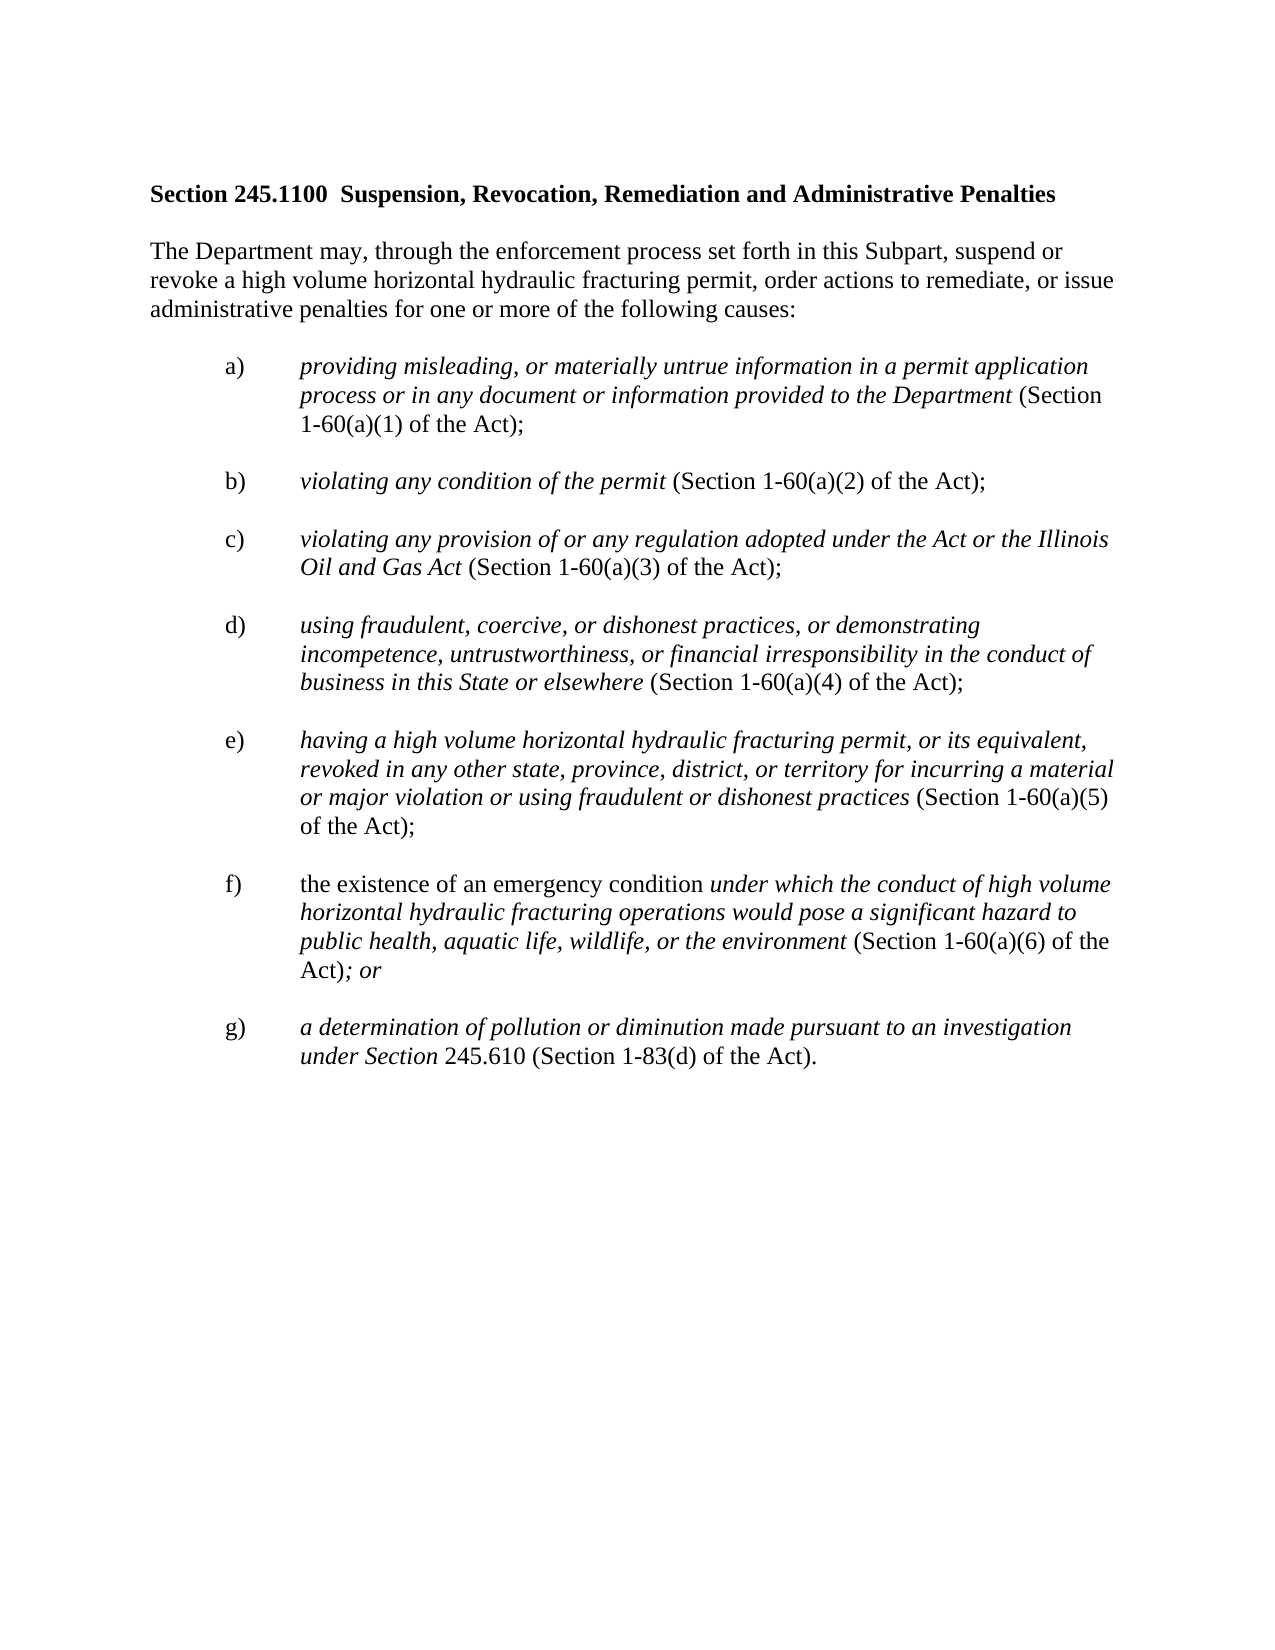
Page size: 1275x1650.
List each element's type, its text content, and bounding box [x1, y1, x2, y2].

text The Department may, through the enforcement process set forth in this Subpart, suspend or revoke a high volume horizontal hydraulic fracturing permit, order actions to remediate, or issue administrative penalties for one or more of the following causes: [150, 236, 1125, 322]
text g) a determination of pollution or diminution made pursuant to an investigation under Section 245.610 (Section 1-83(d) of the Act). [225, 1012, 1125, 1070]
text d) using fraudulent, coercive, or dishonest practices, or demonstrating incompetence, untrustworthiness, or financial irresponsibility in the conduct of business in this State or elsewhere (Section 1-60(a)(4) of the Act); [225, 610, 1125, 696]
text a) providing misleading, or materially untrue information in a permit application process or in any document or information provided to the Department (Section 1-60(a)(1) of the Act); [225, 351, 1125, 437]
text Section 245.1100 Suspension, Revocation, Remediation and Administrative Penalties [150, 179, 1125, 207]
text b) violating any condition of the permit (Section 1-60(a)(2) of the Act); [225, 466, 1125, 495]
text f) the existence of an emergency condition under which the conduct of high volume horizontal hydraulic fracturing operations would pose a significant hazard to public health, aquatic life, wildlife, or the environment (Section 1-60(a)(6) of the Act); or [225, 869, 1125, 984]
text e) having a high volume horizontal hydraulic fracturing permit, or its equivalent, revoked in any other state, province, district, or territory for incurring a material or major violation or using fraudulent or dishonest practices (Section 1-60(a)(5) of the Act); [225, 725, 1125, 840]
text c) violating any provision of or any regulation adopted under the Act or the Illinois Oil and Gas Act (Section 1-60(a)(3) of the Act); [225, 524, 1125, 581]
